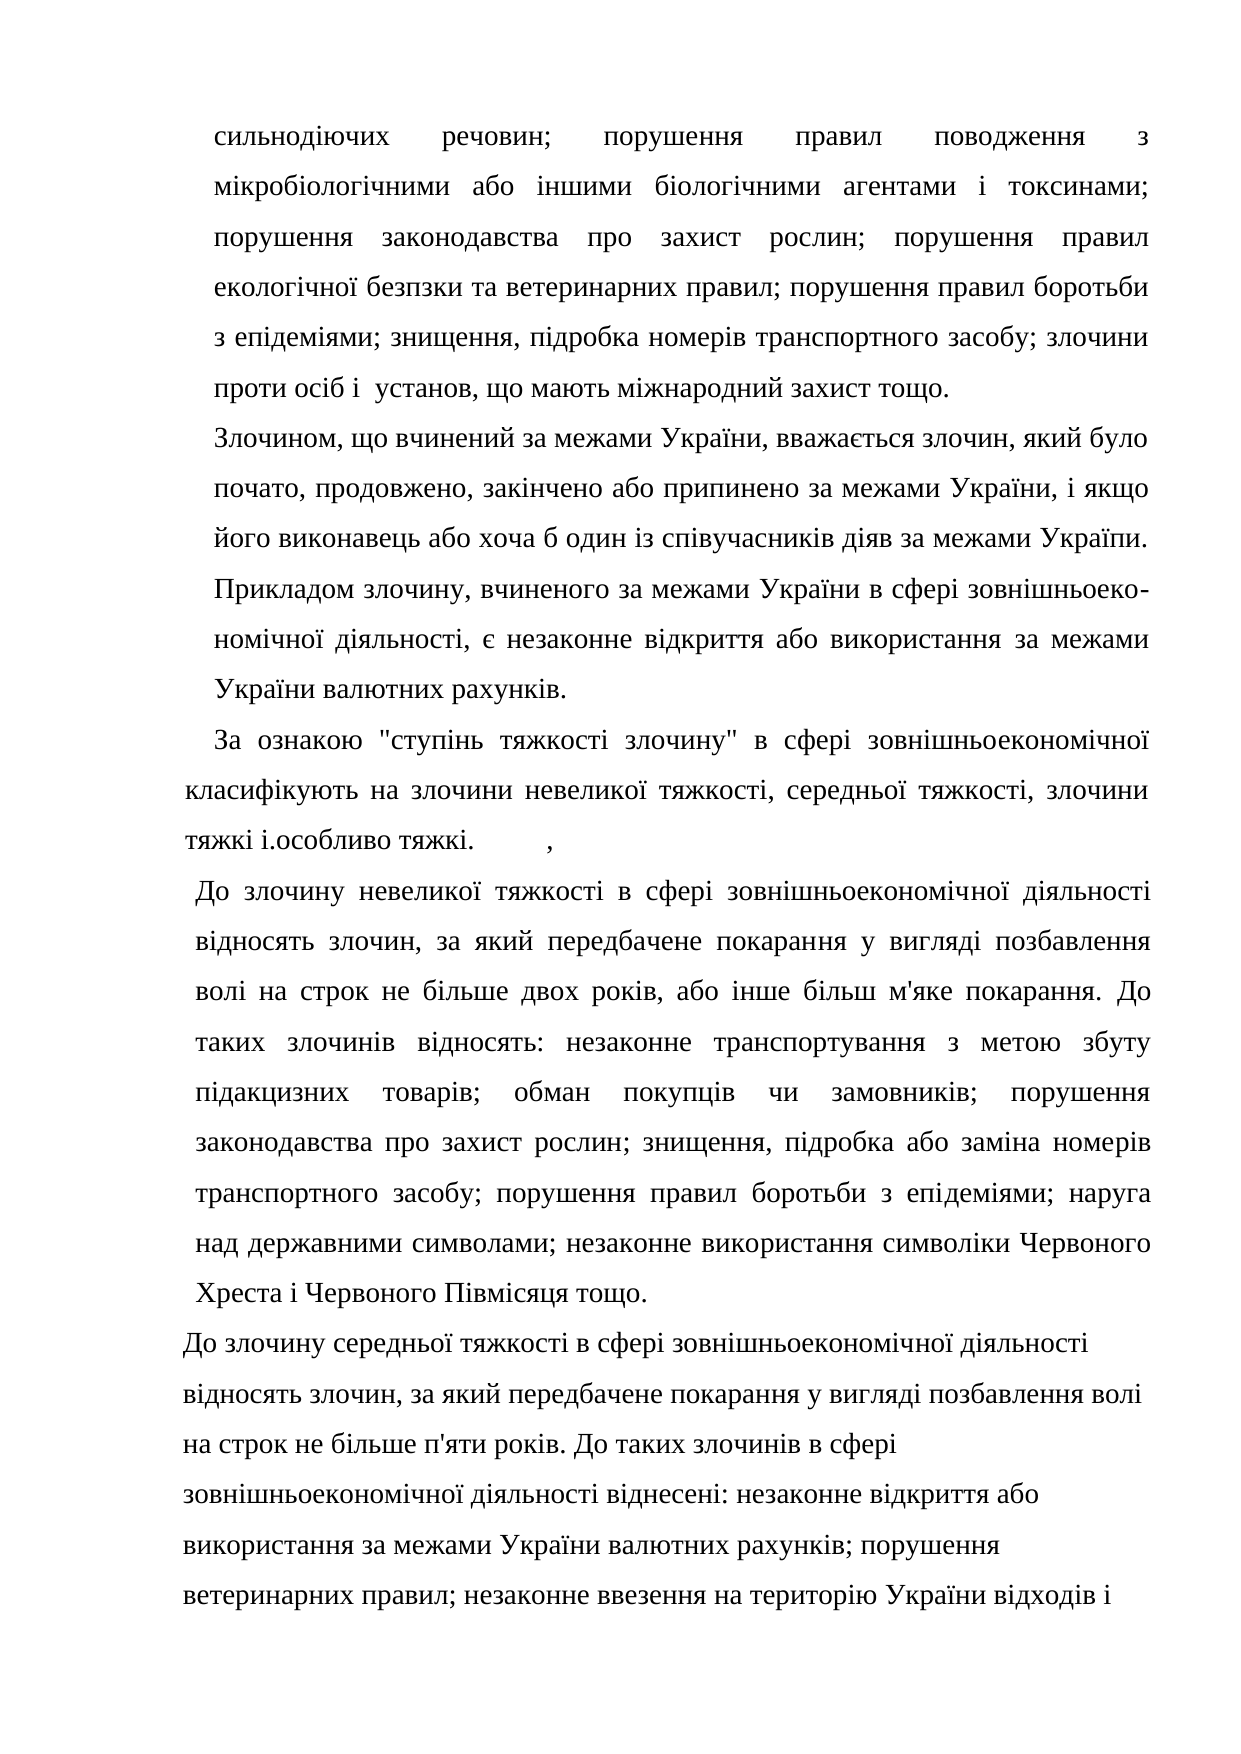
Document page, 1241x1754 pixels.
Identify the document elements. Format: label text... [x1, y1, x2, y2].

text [214, 118, 1149, 403]
text За ознакою "ступінь тяжкості злочину" в сфері зовнішньоекономічної класифікують на злочини невеликої тяжкості, середньої тяжкості, злочини тяжкі і.особливо тяжкі. , [185, 722, 1149, 856]
text До злочину невеликої тяжкості в сфері зовнішньоекономічної діяльності відносять злочин, за який передбачене покарання у вигляді позбавлення волі на строк не більше двох років, або інше більш м'яке покарання. До таких злочинів відносять: незаконне транспортування з метою збуту підакцизних товарів; обман покупців чи замовників; порушення законодавства про захист рослин; знищення, підробка або заміна номерів транспортного засобу; порушення правил боротьби з епідеміями; наруга над державними символами; незаконне використання символіки Червоного Хреста і Червоного Півмісяця тощо. [195, 873, 1151, 1309]
text Злочином, що вчинений за межами України, вважається злочин, який було почато, продовжено, закінчено або припинено за межами України, і якщо його виконавець або хоча б один із співучасників діяв за межами Україпи. Прикладом злочину, вчиненого за межами України в сфері зовнішньоекономічної діяльності, є незаконне відкриття або використання за межами України валютних рахунків. [214, 420, 1149, 705]
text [183, 1326, 1148, 1611]
